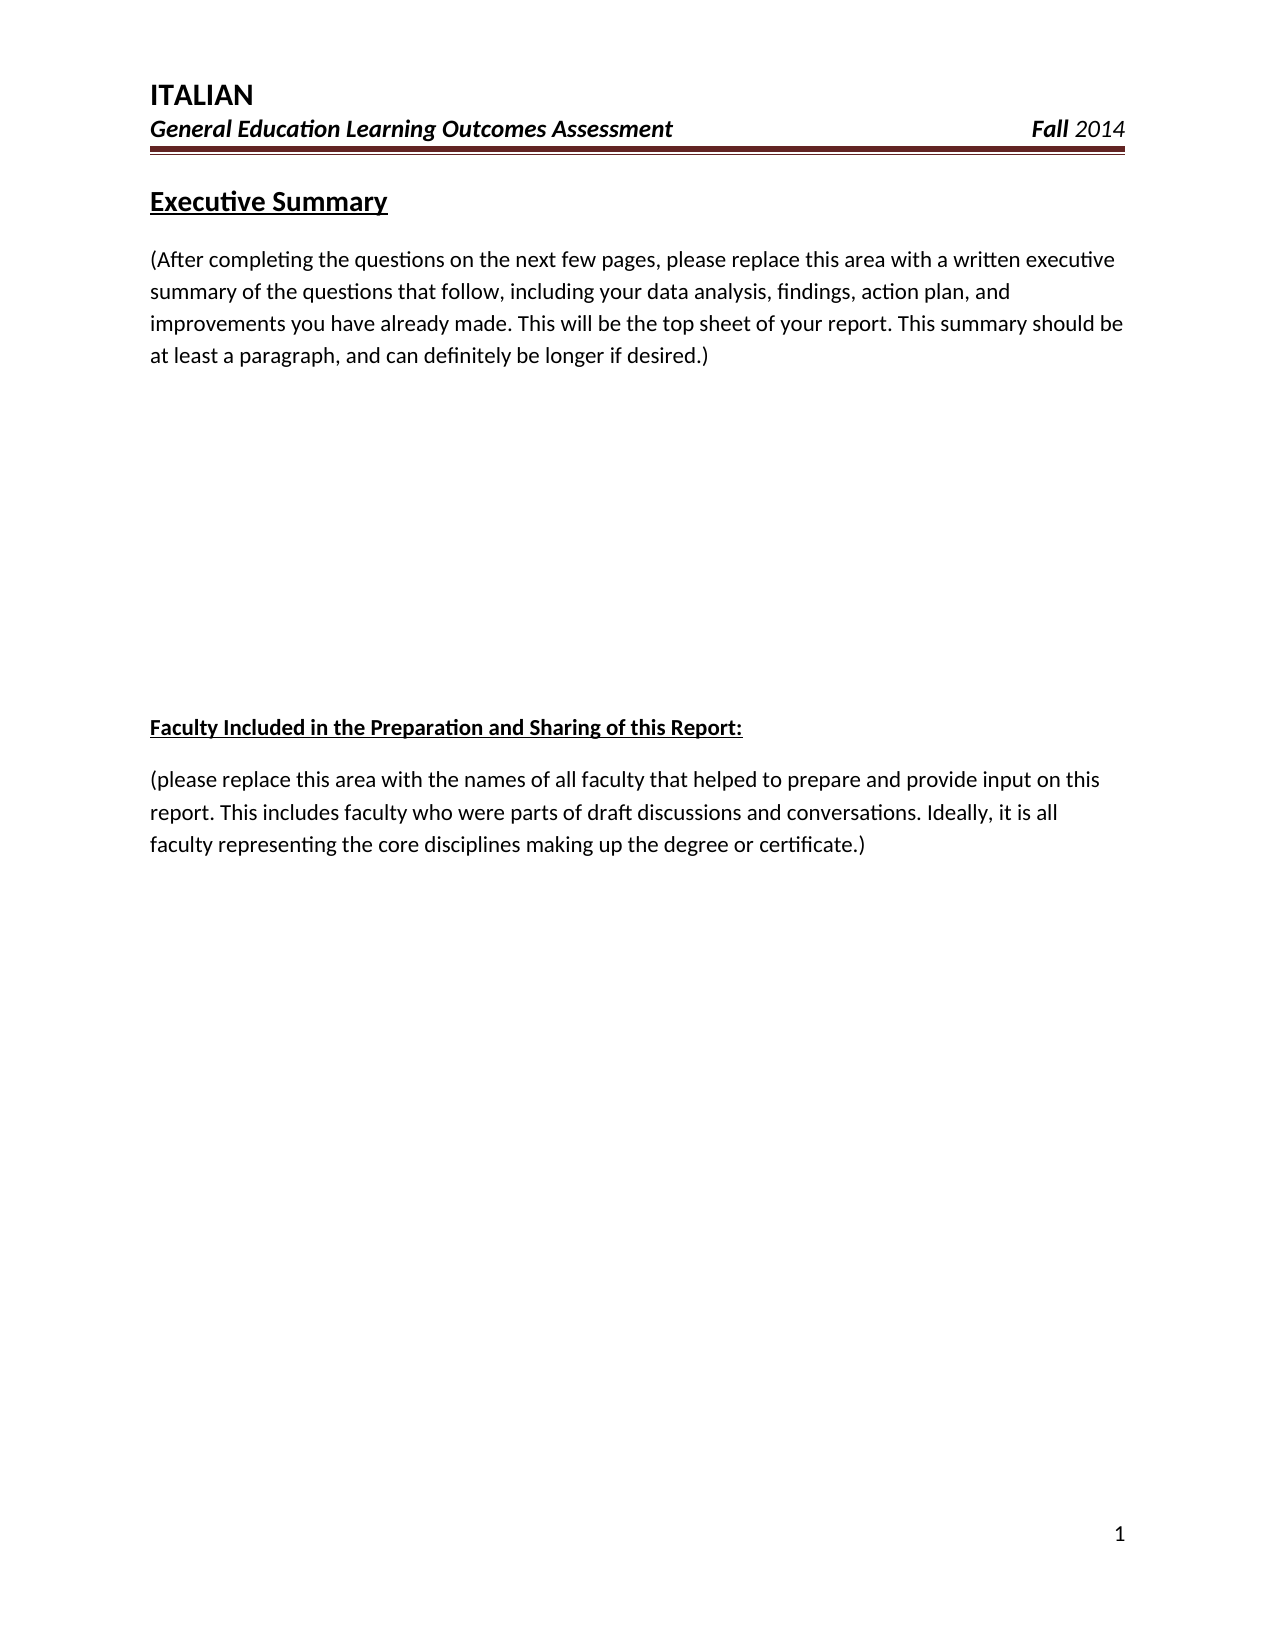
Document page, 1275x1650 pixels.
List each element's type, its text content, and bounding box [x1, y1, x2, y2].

text (After completing the questions on the next few pages, please replace this area with a written executive summary of the questions that follow, including your data analysis, findings, action plan, and improvements you have already made. This will be the top sheet of your report. This summary should be at least a paragraph, and can definitely be longer if desired.) [150, 245, 1125, 369]
text Executive Summary [150, 183, 1125, 219]
text (please replace this area with the names of all faculty that helped to prepare and provide input on this report. This includes faculty who were parts of draft discussions and conversations. Ideally, it is all faculty representing the core disciplines making up the degree or certificate.) [150, 766, 1125, 858]
text Faculty Included in the Preparation and Sharing of this Report: [150, 713, 1125, 741]
